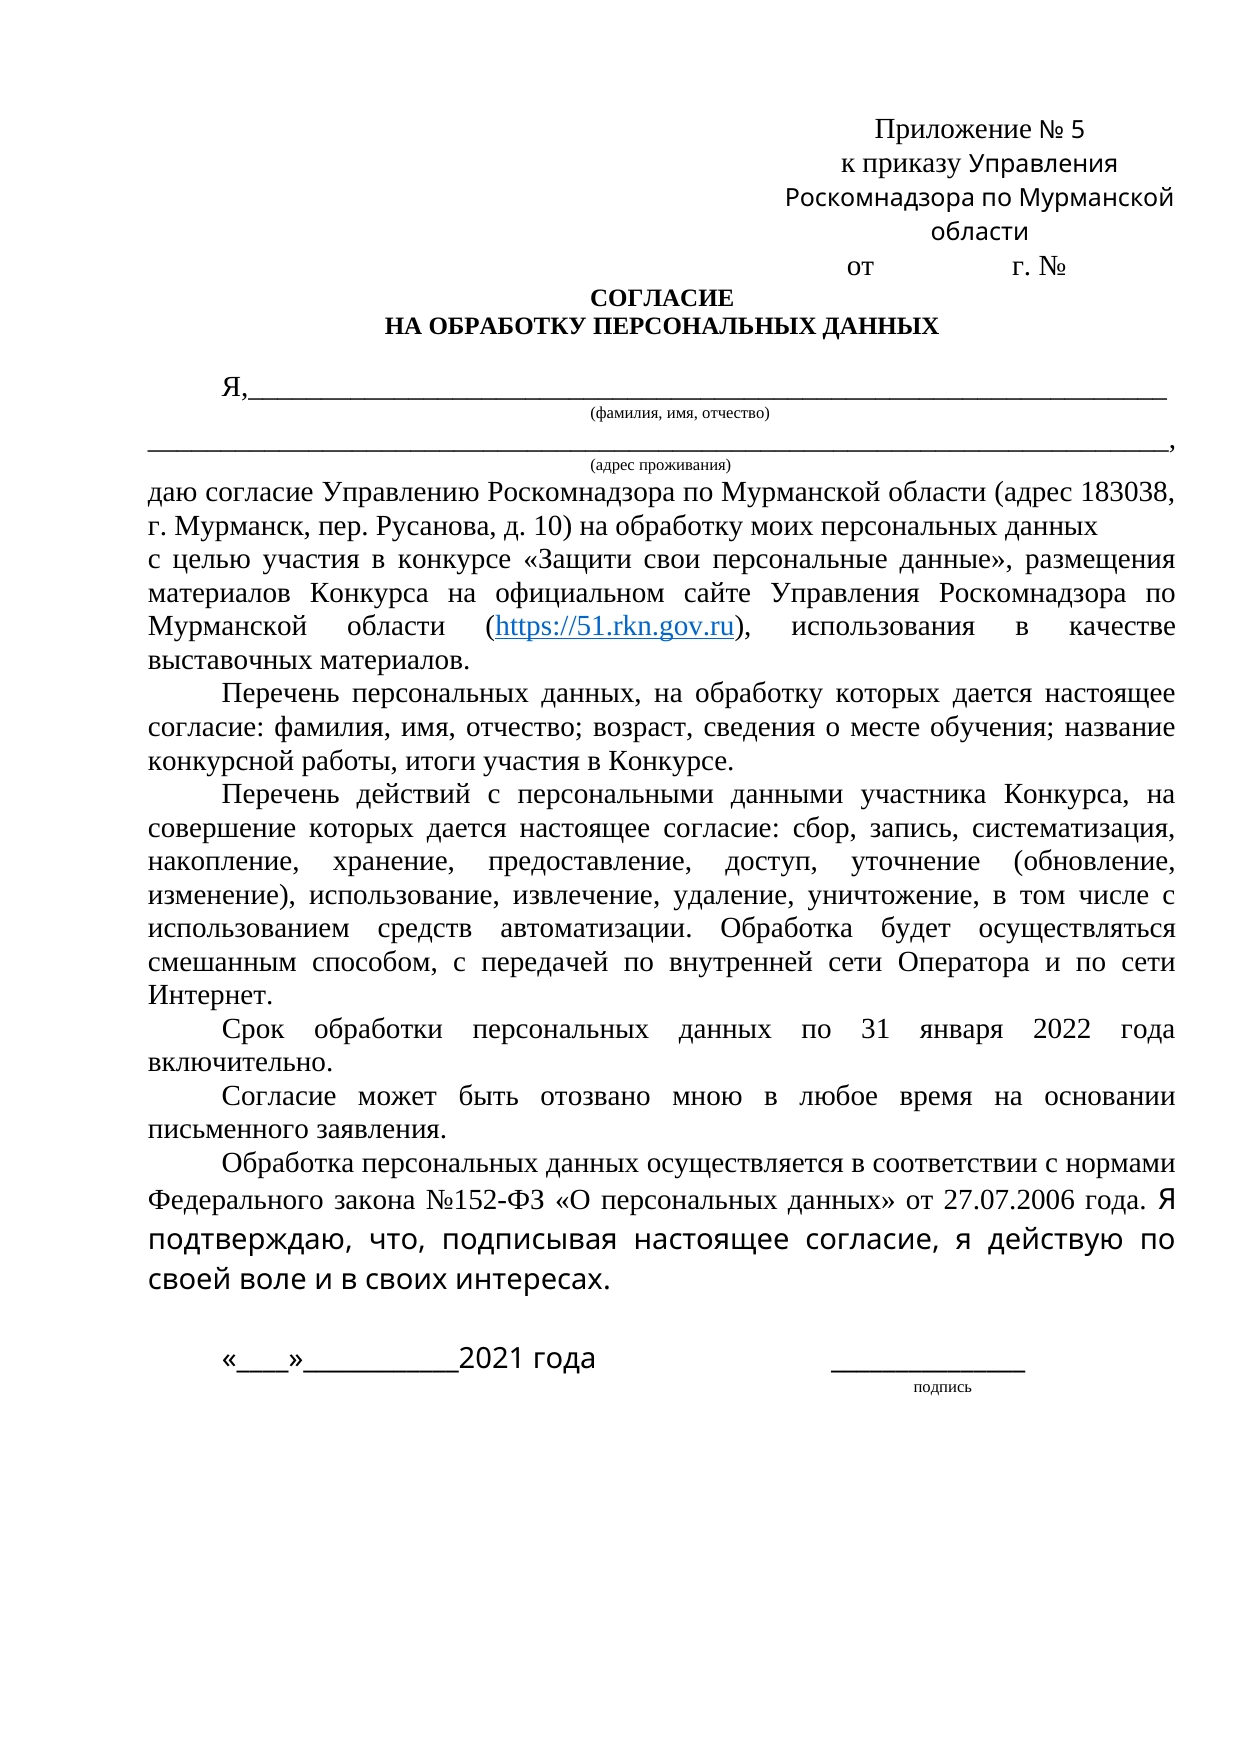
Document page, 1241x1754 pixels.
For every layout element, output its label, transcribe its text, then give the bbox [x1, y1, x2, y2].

text Приложение № 5 [783, 111, 1176, 145]
text СОГЛАСИЕ [148, 283, 1176, 311]
text подпись [148, 1377, 1176, 1396]
text от г. № [783, 248, 1176, 283]
text Перечень действий с персональными данными участника Конкурса, на совершение которых дается настоящее согласие: сбор, запись, систематизация, накопление, хранение, предоставление, доступ, уточнение (обновление, изменение), использование, извлечение, удаление, уничтожение, в том числе с использованием средств автоматизации. Обработка будет осуществляться смешанным способом, с передачей по внутренней сети Оператора и по сети Интернет. [148, 776, 1176, 1011]
text с целью участия в конкурсе «Защити свои персональные данные», размещения материалов Конкурса на официальном сайте Управления Роскомнадзора по Мурманской области (https://51.rkn.gov.ru), использования в качестве выставочных материалов. [148, 541, 1176, 676]
text (фамилия, имя, отчество) [516, 402, 1176, 422]
text Согласие может быть отозвано мною в любое время на основании письменного заявления. [148, 1078, 1176, 1145]
text Обработка персональных данных осуществляется в соответствии с нормами Федерального закона №152-ФЗ «О персональных данных» от 27.07.2006 года. Я подтверждаю, что, подписывая настоящее согласие, я действую по своей воле и в своих интересах. [148, 1145, 1176, 1298]
text «____»____________2021 года _______________ [148, 1337, 1176, 1377]
text Срок обработки персональных данных по 31 января 2022 года включительно. [148, 1011, 1176, 1078]
text к приказу [783, 145, 1176, 248]
text (адрес проживания) [516, 455, 1176, 474]
text ______________________________________________________________________, [148, 422, 1176, 455]
text даю согласие Управлению Роскомнадзора по Мурманской области (адрес 183038, г. Мурманск, пер. Русанова, д. 10) на обработку моих персональных данных [148, 474, 1176, 541]
text НА ОБРАБОТКУ ПЕРСОНАЛЬНЫХ ДАННЫХ [148, 311, 1176, 340]
text Перечень персональных данных, на обработку которых дается настоящее согласие: фамилия, имя, отчество; возраст, сведения о месте обучения; название конкурсной работы, итоги участия в Конкурсе. [148, 676, 1176, 776]
text Я,_______________________________________________________________ [148, 369, 1176, 402]
